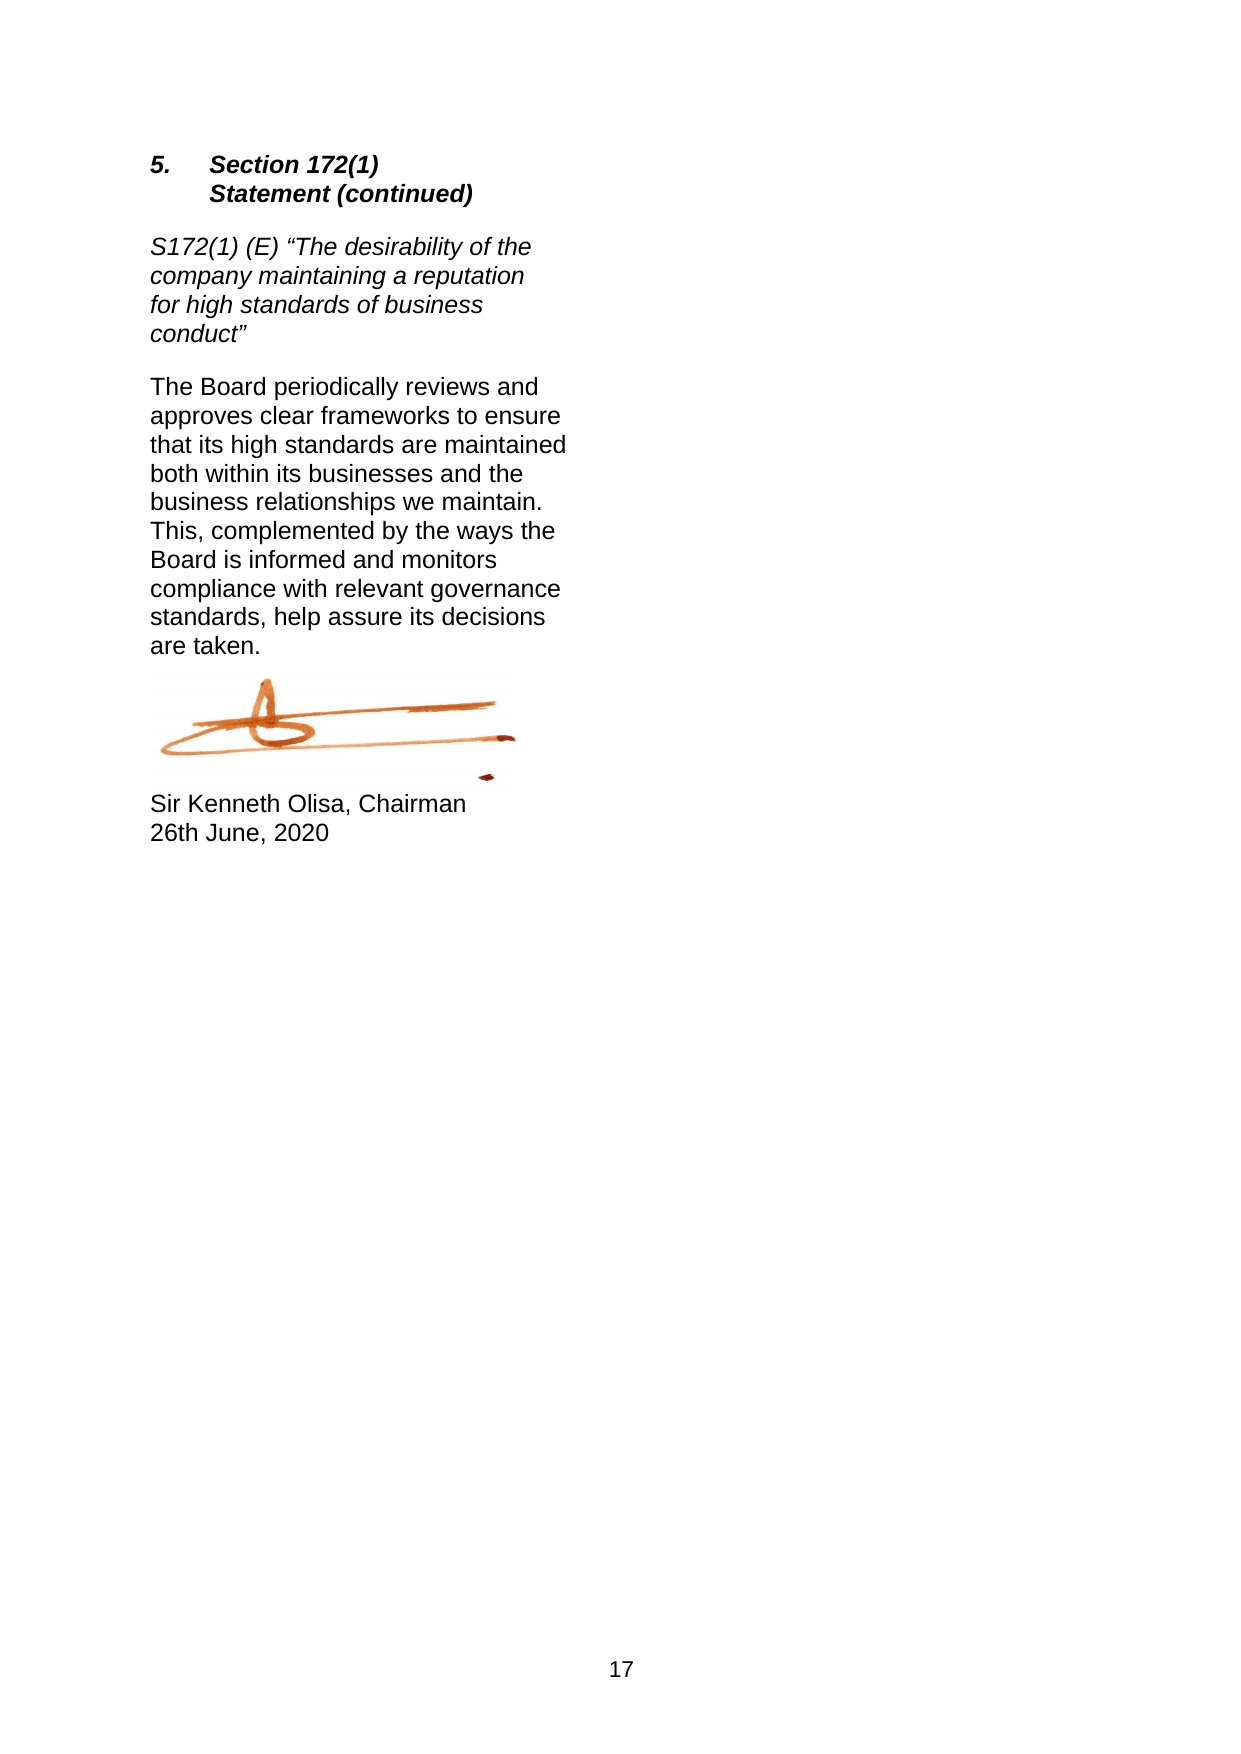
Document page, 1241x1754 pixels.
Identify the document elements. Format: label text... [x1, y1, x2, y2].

subtitle Section 172(1) Statement (continued) [150, 150, 507, 207]
text This, complemented by the ways the Board is informed and monitors compliance with relevant governance standards, help assure its decisions are taken. [150, 516, 563, 660]
text S172(1) (E) “The desirability of the company maintaining a reputation for high standards of business conduct” [150, 232, 563, 347]
text The Board periodically reviews and approves clear frameworks to ensure that its high standards are maintained both within its businesses and the business relationships we maintain. [150, 372, 568, 516]
picture [150, 675, 518, 787]
text Sir Kenneth Olisa, Chairman 26th June, 2020 [150, 787, 468, 847]
